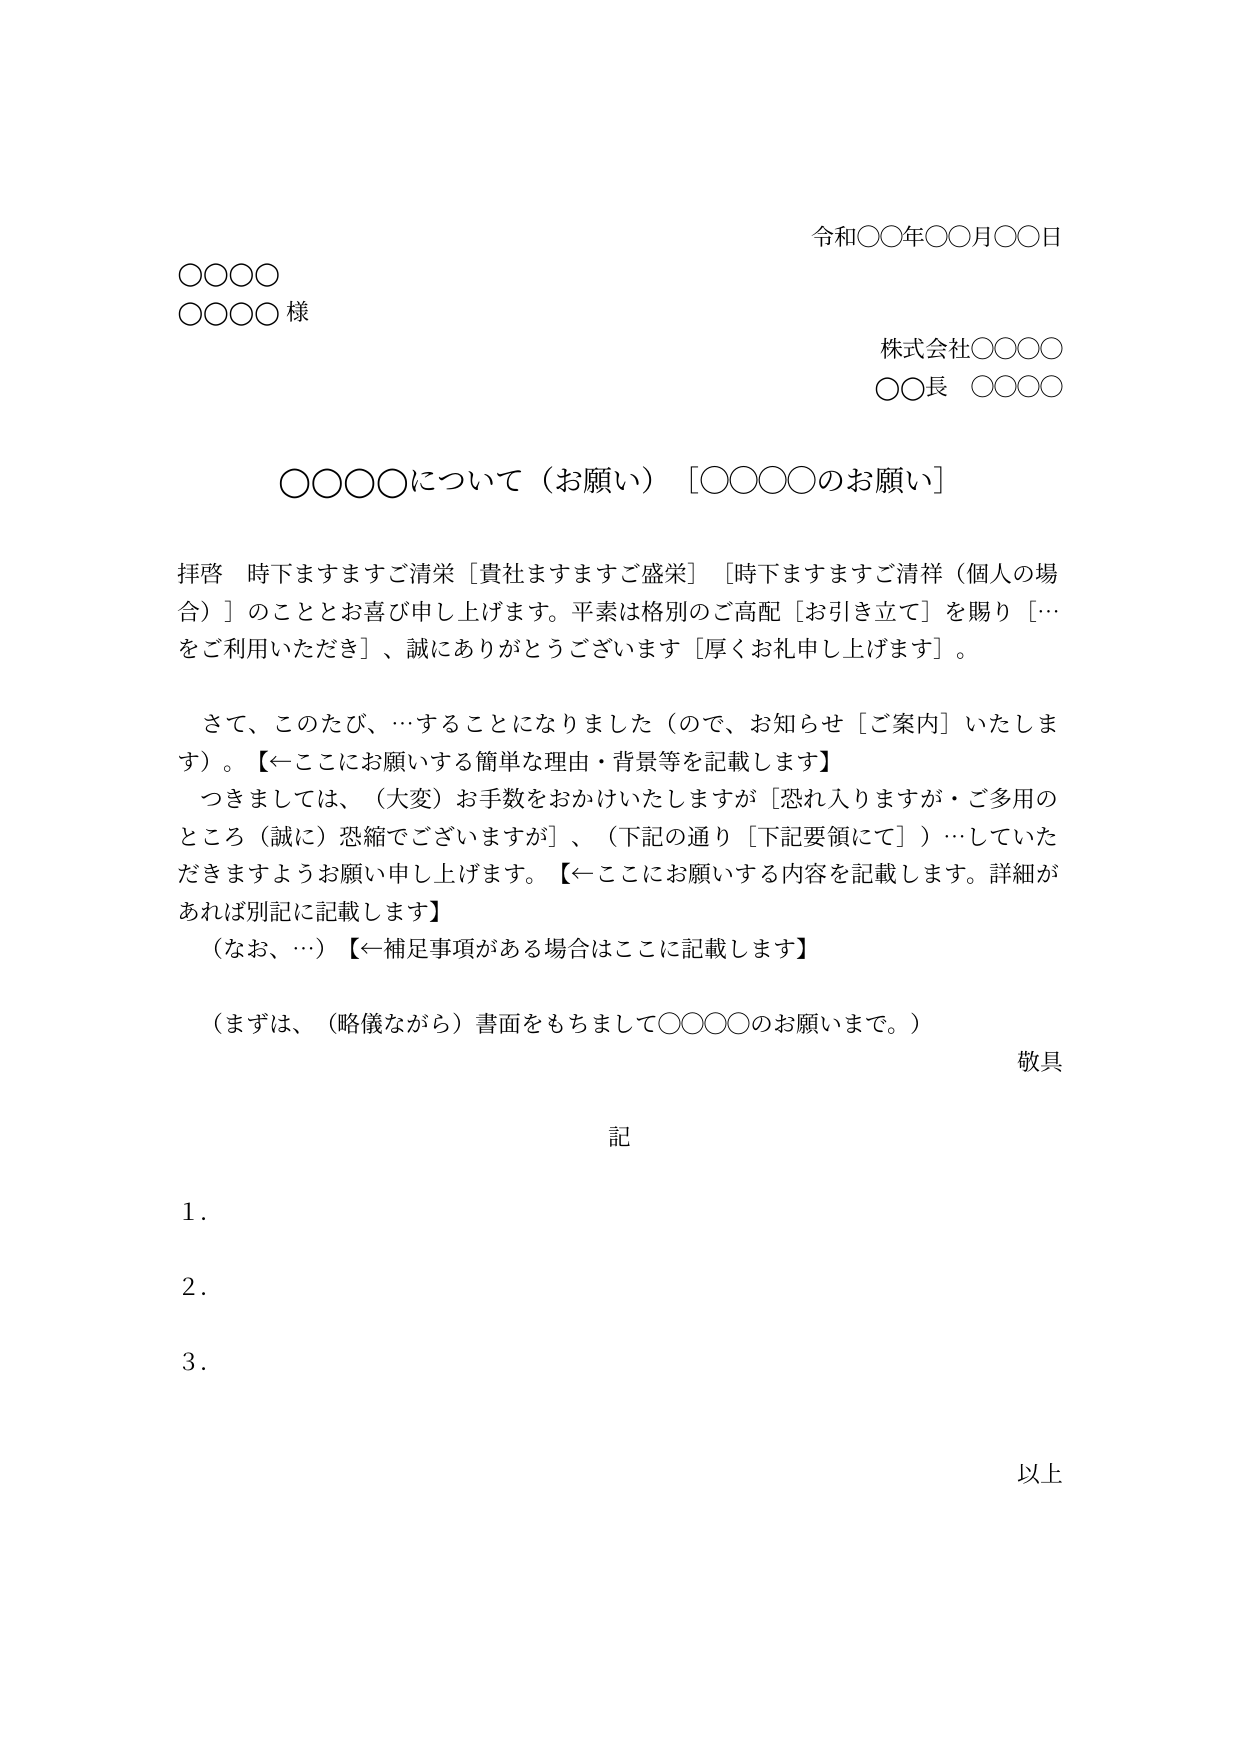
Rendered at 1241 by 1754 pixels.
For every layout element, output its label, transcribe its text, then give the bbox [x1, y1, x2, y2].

text （なお、…）【←補足事項がある場合はここに記載します】 [177, 929, 1063, 967]
text 会社◯◯◯◯ [177, 329, 1063, 367]
text １． [177, 1192, 1063, 1229]
text ３． [177, 1342, 1063, 1379]
text ◯◯◯◯について（お願い）［◯◯◯◯のお願い］ [177, 442, 1063, 517]
text ◯◯◯◯ [177, 254, 1063, 292]
text さて、このたび、…することになりました（ので、お知らせ［ご案内］いたします）。【←ここにお願いする簡単な理由・背景等を記載します】 [177, 704, 1063, 779]
text 拝啓 時下ますますご清栄［貴社ますますご盛栄］［時下ますますご清祥（個人の場合）］のこととお喜び申し上げます。平素は格別のご高配［お引き立て］を賜り［…をご利用いただき］、誠にありがとうございます［厚くお礼申し上げます］。 [177, 554, 1063, 667]
text （まずは、（略儀ながら）書面をもちまして◯◯◯◯のお願いまで。） [177, 1004, 1063, 1042]
text ◯◯長 ◯◯◯◯ [177, 367, 1063, 404]
text 令和◯◯年◯◯月◯◯日 [177, 217, 1063, 254]
text 敬具 [177, 1042, 1063, 1079]
text 記 [177, 1117, 1063, 1154]
text ◯◯◯◯ 様 [177, 292, 1063, 329]
text ２． [177, 1267, 1063, 1304]
text つきましては、（大変）お手数をおかけいたしますが［恐れ入りますが・ご多用のところ（誠に）恐縮でございますが］、（下記の通り［下記要領にて］）…していただきますようお願い申し上げます。【←ここにお願いする内容を記載します。詳細があれば別記に記載します】 [177, 779, 1063, 929]
